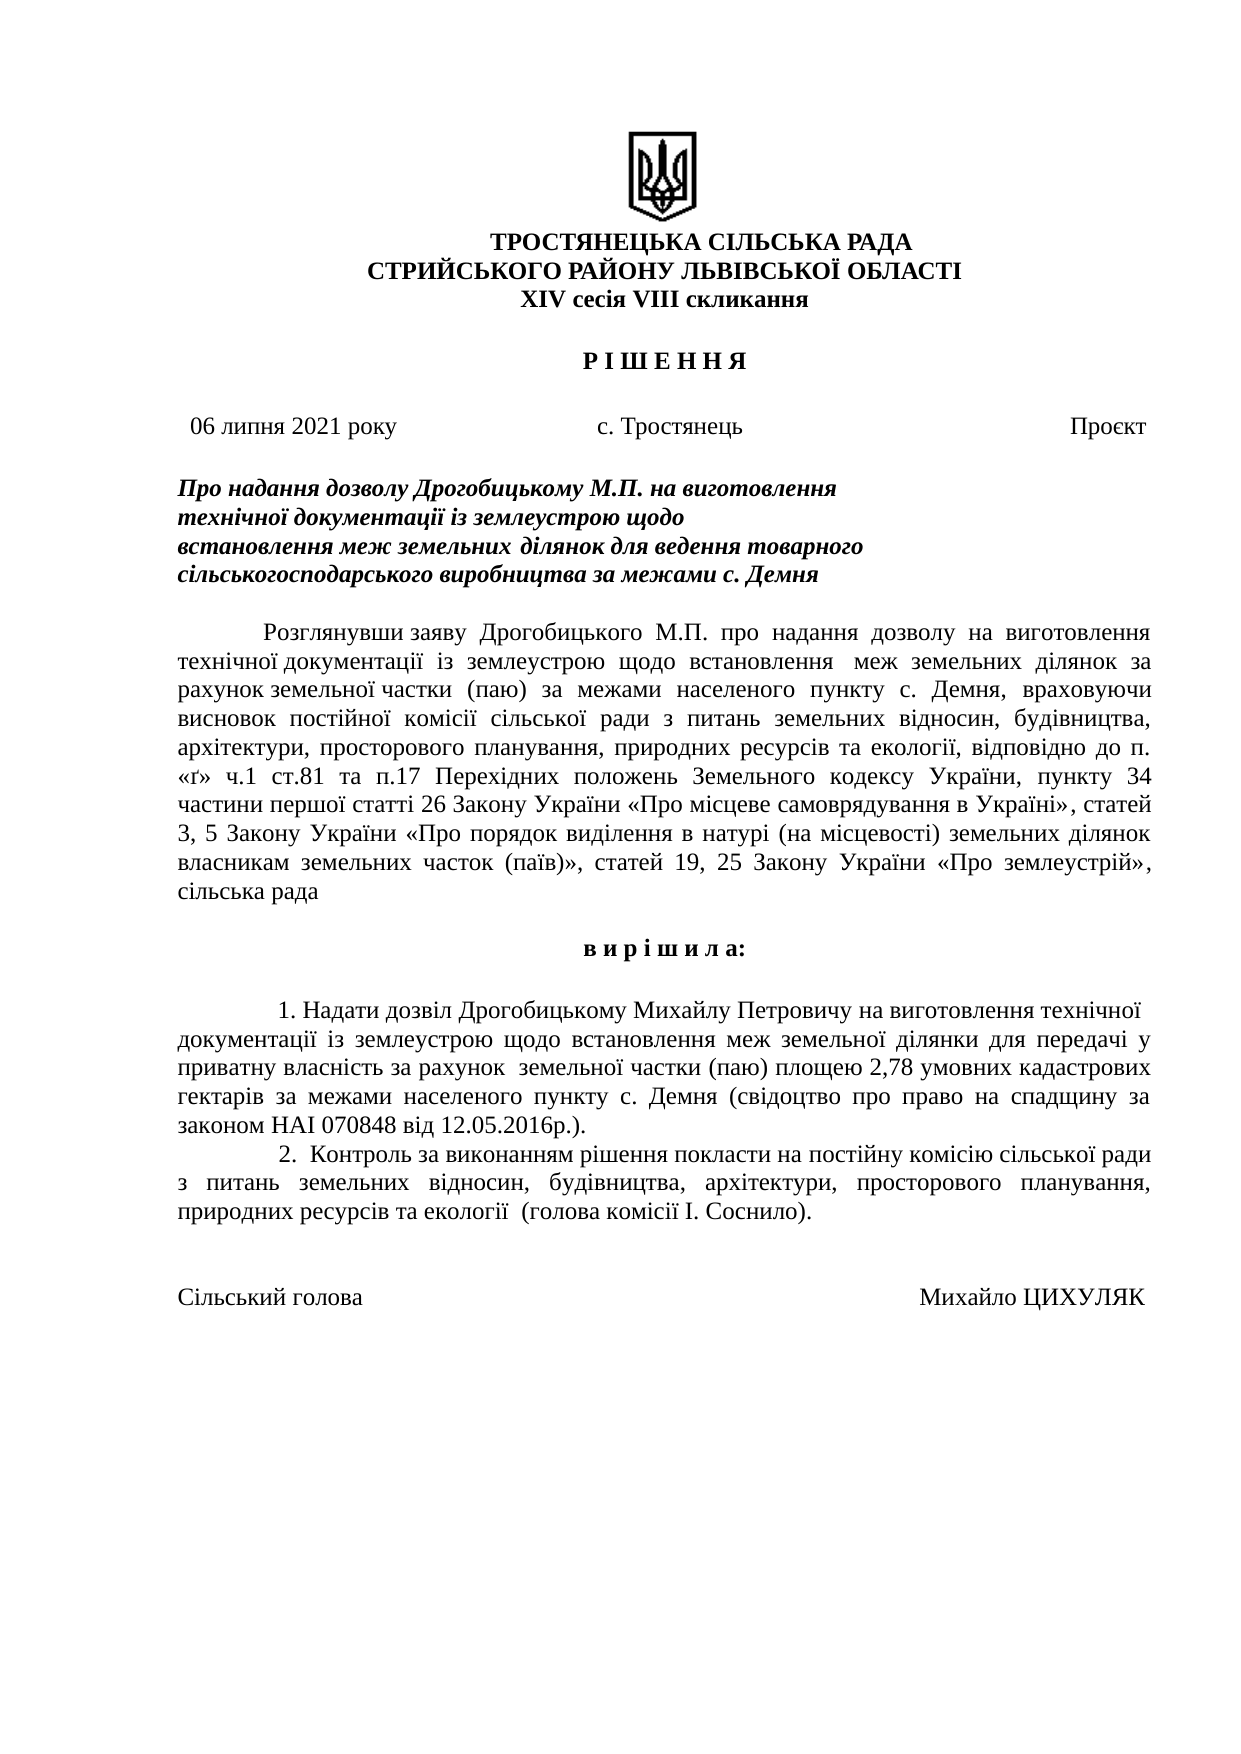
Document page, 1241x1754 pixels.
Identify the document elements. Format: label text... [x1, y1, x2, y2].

text Р І Ш Е Н Н Я [177, 346, 1152, 375]
text Про надання дозволу Дрогобицькому М.П. на виготовлення [177, 473, 1152, 502]
text в и р і ш и л а: [177, 933, 1152, 962]
text встановлення меж земельних ділянок для ведення товарного [177, 531, 1152, 559]
text 1. Надати дозвіл Дрогобицькому Михайлу Петровичу на виготовлення технічної документації із землеустрою щодо встановлення меж земельної ділянки для передачі у приватну власність за рахунок земельної частки (паю) площею 2,78 умовних кадастрових гектарів за межами населеного пункту с. Демня (свідоцтво про право на спадщину за законом НАІ 070848 від 12.05.2016р.). [177, 995, 1152, 1139]
text ТРОСТЯНЕЦЬКА СІЛЬСЬКА РАДА [177, 227, 1152, 256]
text технічної документації із землеустрою щодо [177, 502, 1152, 531]
text 2. Контроль за виконанням рішення покласти на постійну комісію сільської ради з питань земельних відносин, будівництва, архітектури, просторового планування, природних ресурсів та екології (голова комісії І. Соснило). [177, 1139, 1152, 1225]
text СТРИЙСЬКОГО РАЙОНУ ЛЬВІВСЬКОЇ ОБЛАСТІ [177, 256, 1152, 284]
text Розглянувши заяву Дрогобицького М.П. про надання дозволу на виготовлення технічної документації із землеустрою щодо встановлення меж земельних ділянок за рахунок земельної частки (паю) за межами населеного пункту с. Демня, враховуючи висновок постійної комісії сільської ради з питань земельних відносин, будівництва, архітектури, просторового планування, природних ресурсів та екології, відповідно до п. «ґ» ч.1 ст.81 та п.17 Перехідних положень Земельного кодексу України, пункту 34 частини першої статті 26 Закону України «Про місцеве самоврядування в Україні», статей 3, 5 Закону України «Про порядок виділення в натурі (на місцевості) земельних ділянок власникам земельних часток (паїв)», статей 19, 25 Закону України «Про землеустрій», сільська рада [177, 617, 1152, 904]
text сільськогосподарського виробництва за межами с. Демня [177, 559, 1152, 588]
text Сільський голова Михайло ЦИХУЛЯК [177, 1282, 1152, 1311]
text ХІV сесія VІІІ скликання [177, 284, 1152, 313]
picture [626, 118, 703, 223]
text 06 липня 2021 року с. Тростянець Проєкт [177, 411, 1152, 440]
